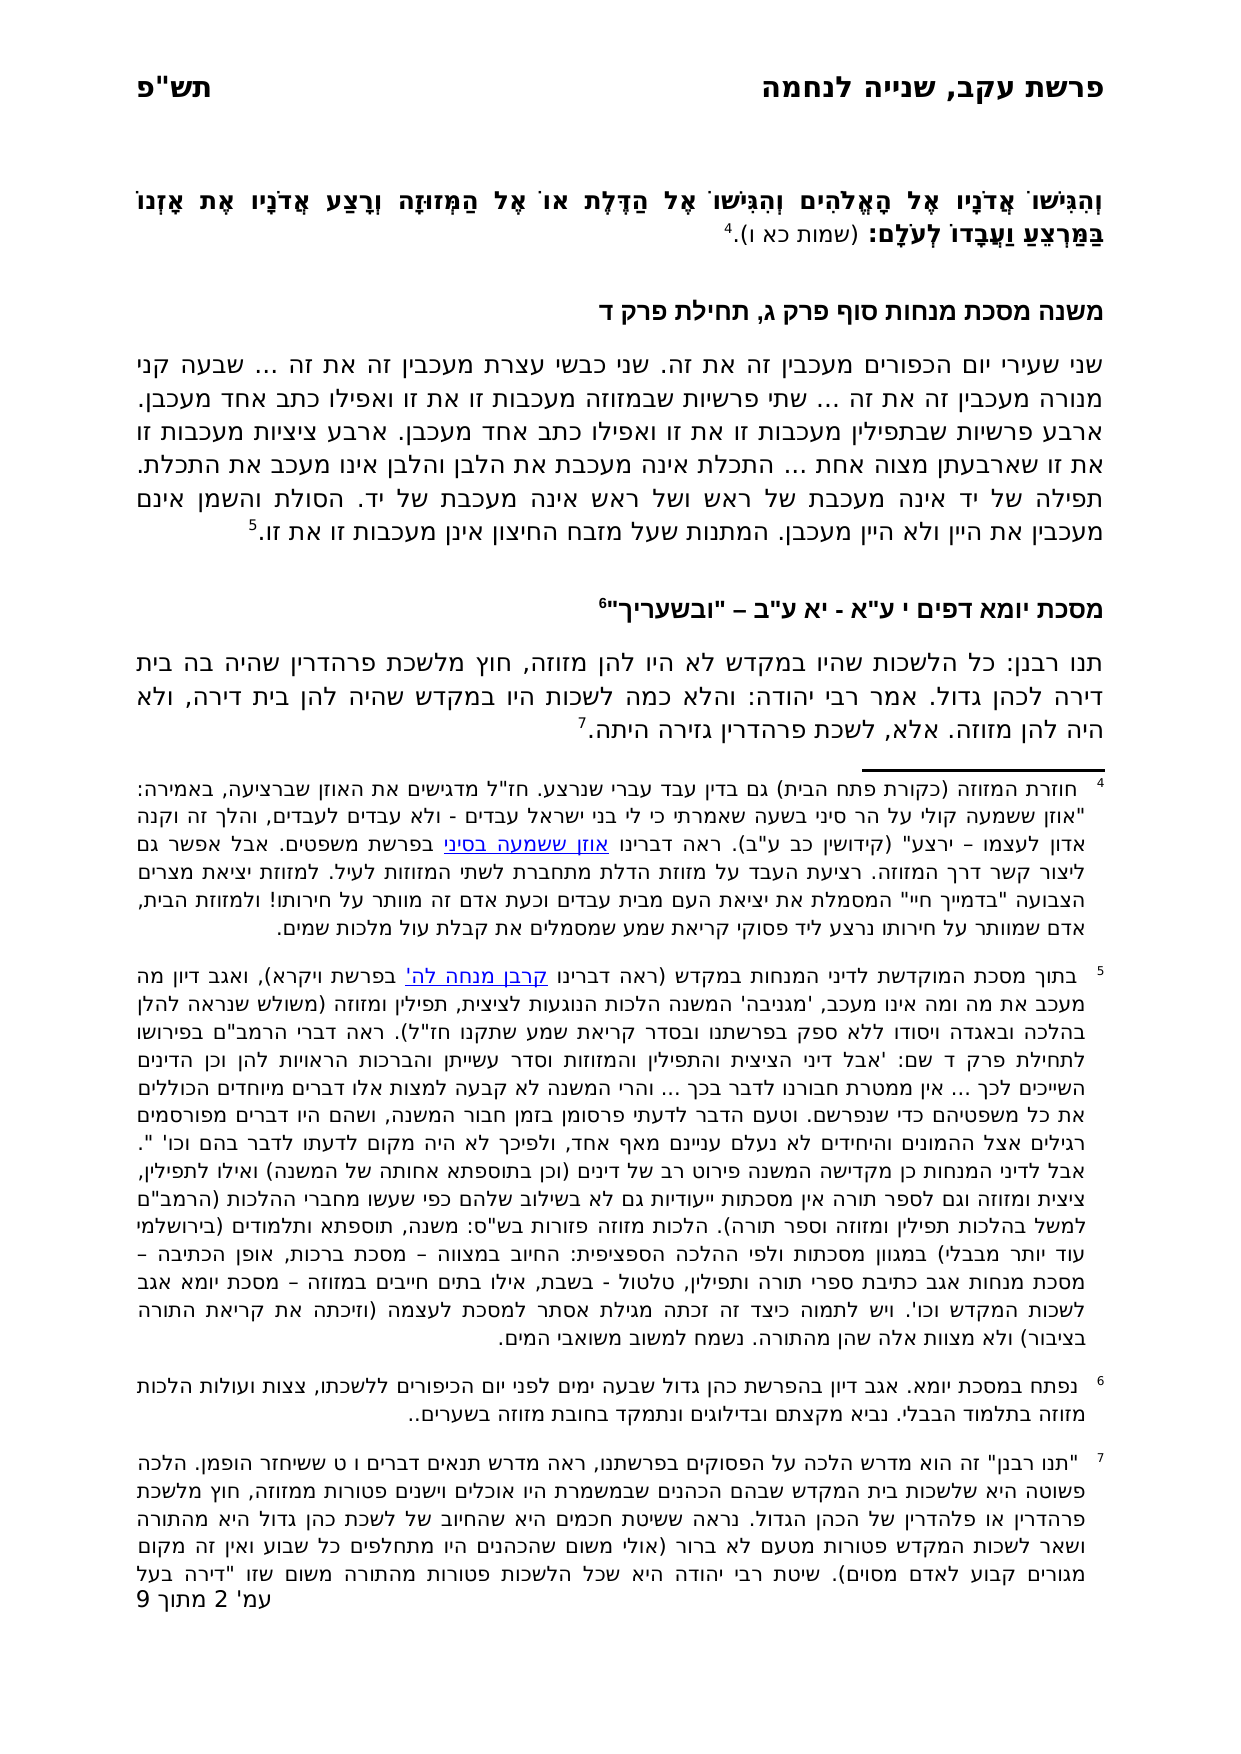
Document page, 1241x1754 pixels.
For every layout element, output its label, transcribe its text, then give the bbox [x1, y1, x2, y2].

text וְהִגִּישׁוֹ אֲדֹנָיו אֶל הָאֱלֹהִים וְהִגִּישׁוֹ אֶל הַדֶּלֶת אוֹ אֶל הַמְּזוּזָה וְרָצַע אֲדֹנָיו אֶת אָזְנוֹ בַּמַּרְצֵעַ וַעֲבָדוֹ לְעֹלָם: (שמות כא ו). [136, 182, 1104, 248]
text מסכת יומא דפים י ע"א - יא ע"ב – "ובשעריך" [136, 592, 1104, 623]
text שני שעירי יום הכפורים מעכבין זה את זה. שני כבשי עצרת מעכבין זה את זה ... שבעה קני מנורה מעכבין זה את זה ... שתי פרשיות שבמזוזה מעכבות זו את זו ואפילו כתב אחד מעכבן. ארבע פרשיות שבתפילין מעכבות זו את זו ואפילו כתב אחד מעכבן. ארבע ציציות מעכבות זו את זו שארבעתן מצוה אחת ... התכלת אינה מעכבת את הלבן והלבן אינו מעכב את התכלת. תפילה של יד אינה מעכבת של ראש ושל ראש אינה מעכבת של יד. הסולת והשמן אינם מעכבין את היין ולא היין מעכבן. המתנות שעל מזבח החיצון אינן מעכבות זו את זו. [136, 346, 1104, 546]
text משנה מסכת מנחות סוף פרק ג, תחילת פרק ד [136, 294, 1104, 325]
text תנו רבנן: כל הלשכות שהיו במקדש לא היו להן מזוזה, חוץ מלשכת פרהדרין שהיה בה בית דירה לכהן גדול. אמר רבי יהודה: והלא כמה לשכות היו במקדש שהיה להן בית דירה, ולא היה להן מזוזה. אלא, לשכת פרהדרין גזירה היתה. [136, 644, 1104, 744]
